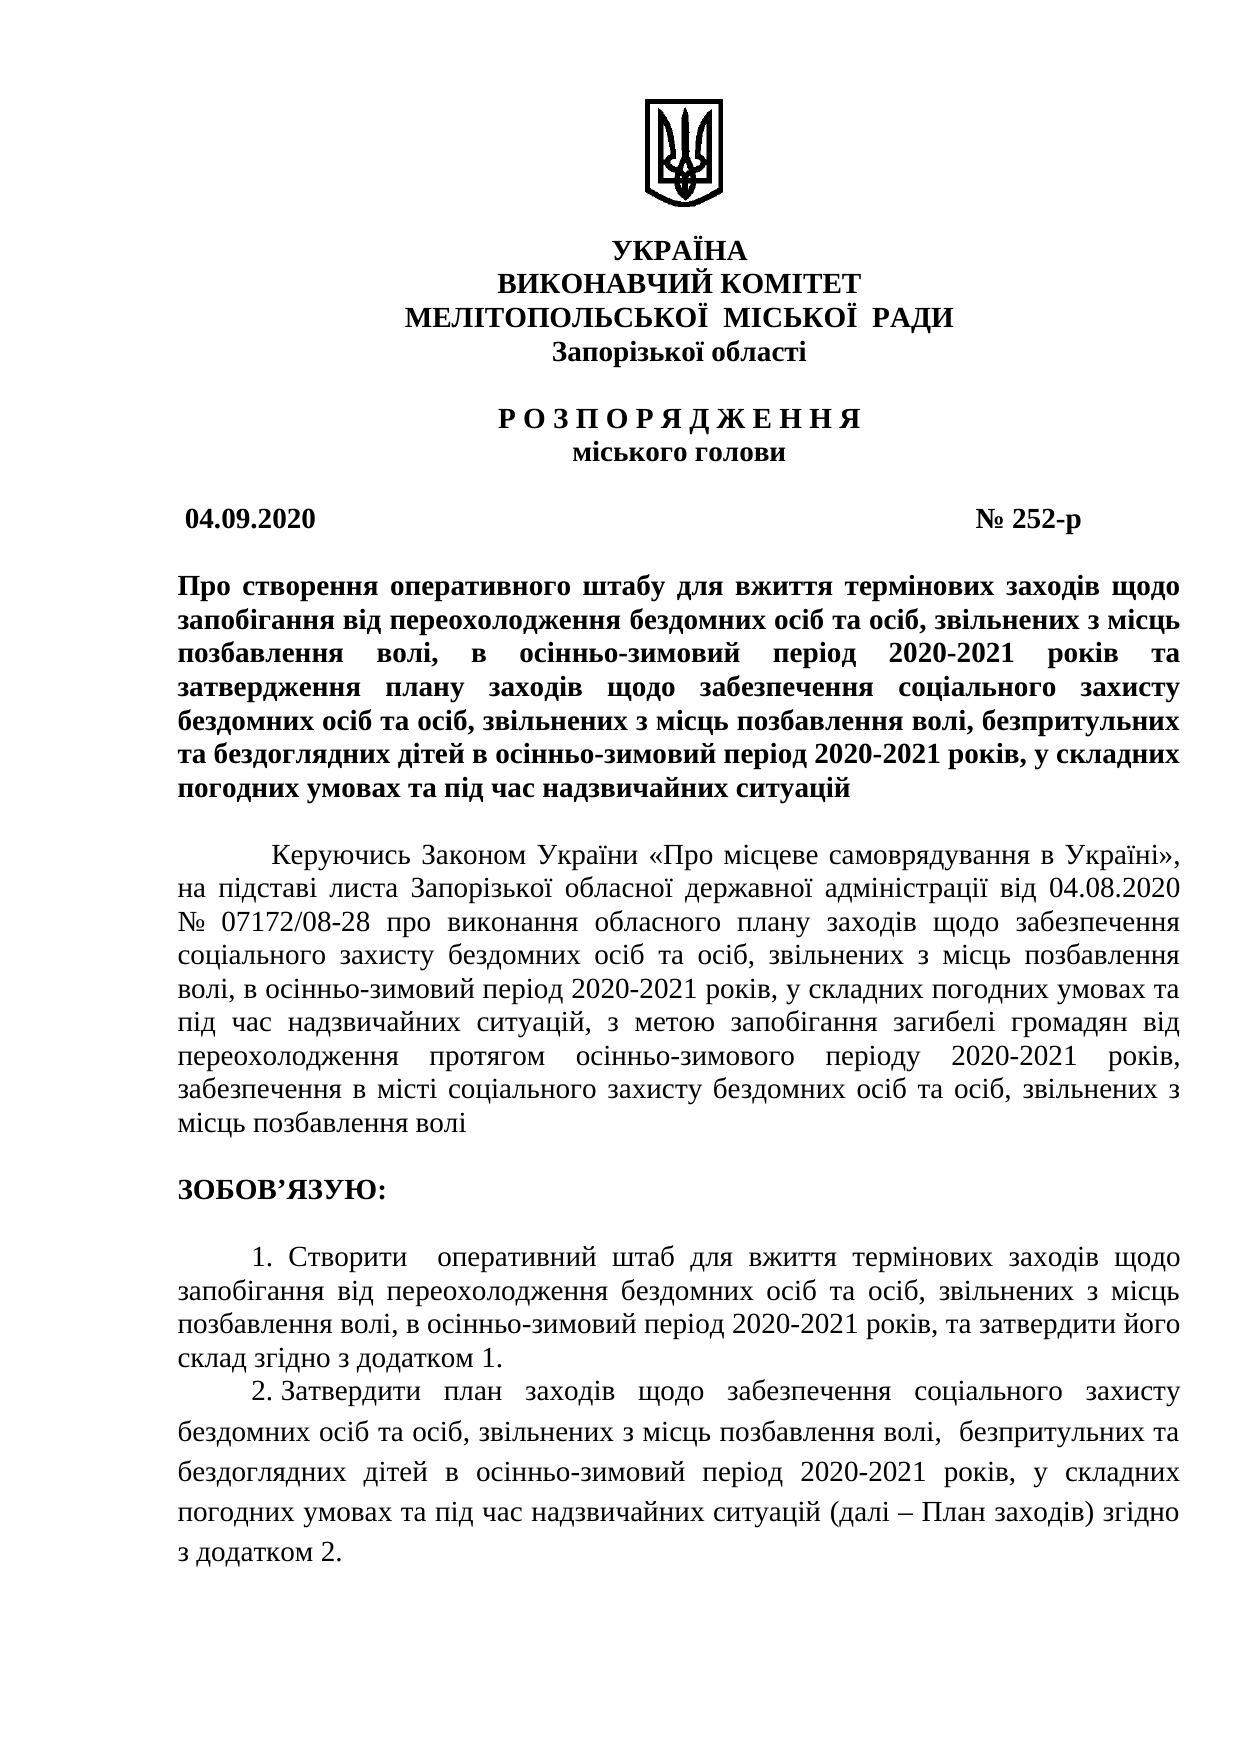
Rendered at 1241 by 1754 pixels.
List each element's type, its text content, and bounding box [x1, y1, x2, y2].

text 04.09.2020 № 252-р [177, 501, 1181, 535]
picture [645, 99, 723, 207]
subtitle Про створення оперативного штабу для вжиття термінових заходів щодо запобігання від переохолодження бездомних осіб та осіб, звільнених з місць позбавлення волі, в осінньо-зимовий період 2020-2021 років та затвердження плану заходів щодо забезпечення соціального захисту бездомних осіб та осіб, звільнених з місць позбавлення волі, безпритульних та бездоглядних дітей в осінньо-зимовий період 2020-2021 років, у складних погодних умовах та під час надзвичайних ситуацій [177, 568, 1181, 803]
text Р О З П О Р Я Д Ж Е Н Н Я [177, 401, 1181, 434]
subtitle МЕЛІТОПОЛЬСЬКОЇ МІСЬКОЇ РАДИ [177, 300, 1181, 334]
text 2. Затвердити план заходів щодо забезпечення соціального захисту бездомних осіб та осіб, звільнених з місць позбавлення волі, безпритульних та бездоглядних дітей в осінньо-зимовий період 2020-2021 років, у складних погодних умовах та під час надзвичайних ситуацій (далі – План заходів) згідно з додатком 2. [177, 1373, 1181, 1568]
subtitle Запорізької області [177, 334, 1181, 367]
text міського голови [177, 434, 1181, 468]
subtitle ВИКОНАВЧИЙ КОМІТЕТ [177, 267, 1181, 300]
subtitle УКРАЇНА [177, 233, 1181, 267]
text Керуючись Законом України «Про місцеве самоврядування в Україні», на підставі листа Запорізької обласної державної адміністрації від 04.08.2020 № 07172/08-28 про виконання обласного плану заходів щодо забезпечення соціального захисту бездомних осіб та осіб, звільнених з місць позбавлення волі, в осінньо-зимовий період 2020-2021 років, у складних погодних умовах та під час надзвичайних ситуацій, з метою запобігання загибелі громадян від переохолодження протягом осінньо-зимового періоду 2020-2021 років, забезпечення в місті соціального захисту бездомних осіб та осіб, звільнених з місць позбавлення волі [177, 837, 1181, 1139]
text ЗОБОВ’ЯЗУЮ: [177, 1172, 1181, 1206]
text 1. Створити оперативний штаб для вжиття термінових заходів щодо запобігання від переохолодження бездомних осіб та осіб, звільнених з місць позбавлення волі, в осінньо-зимовий період 2020-2021 років, та затвердити його склад згідно з додатком 1. [177, 1239, 1181, 1373]
